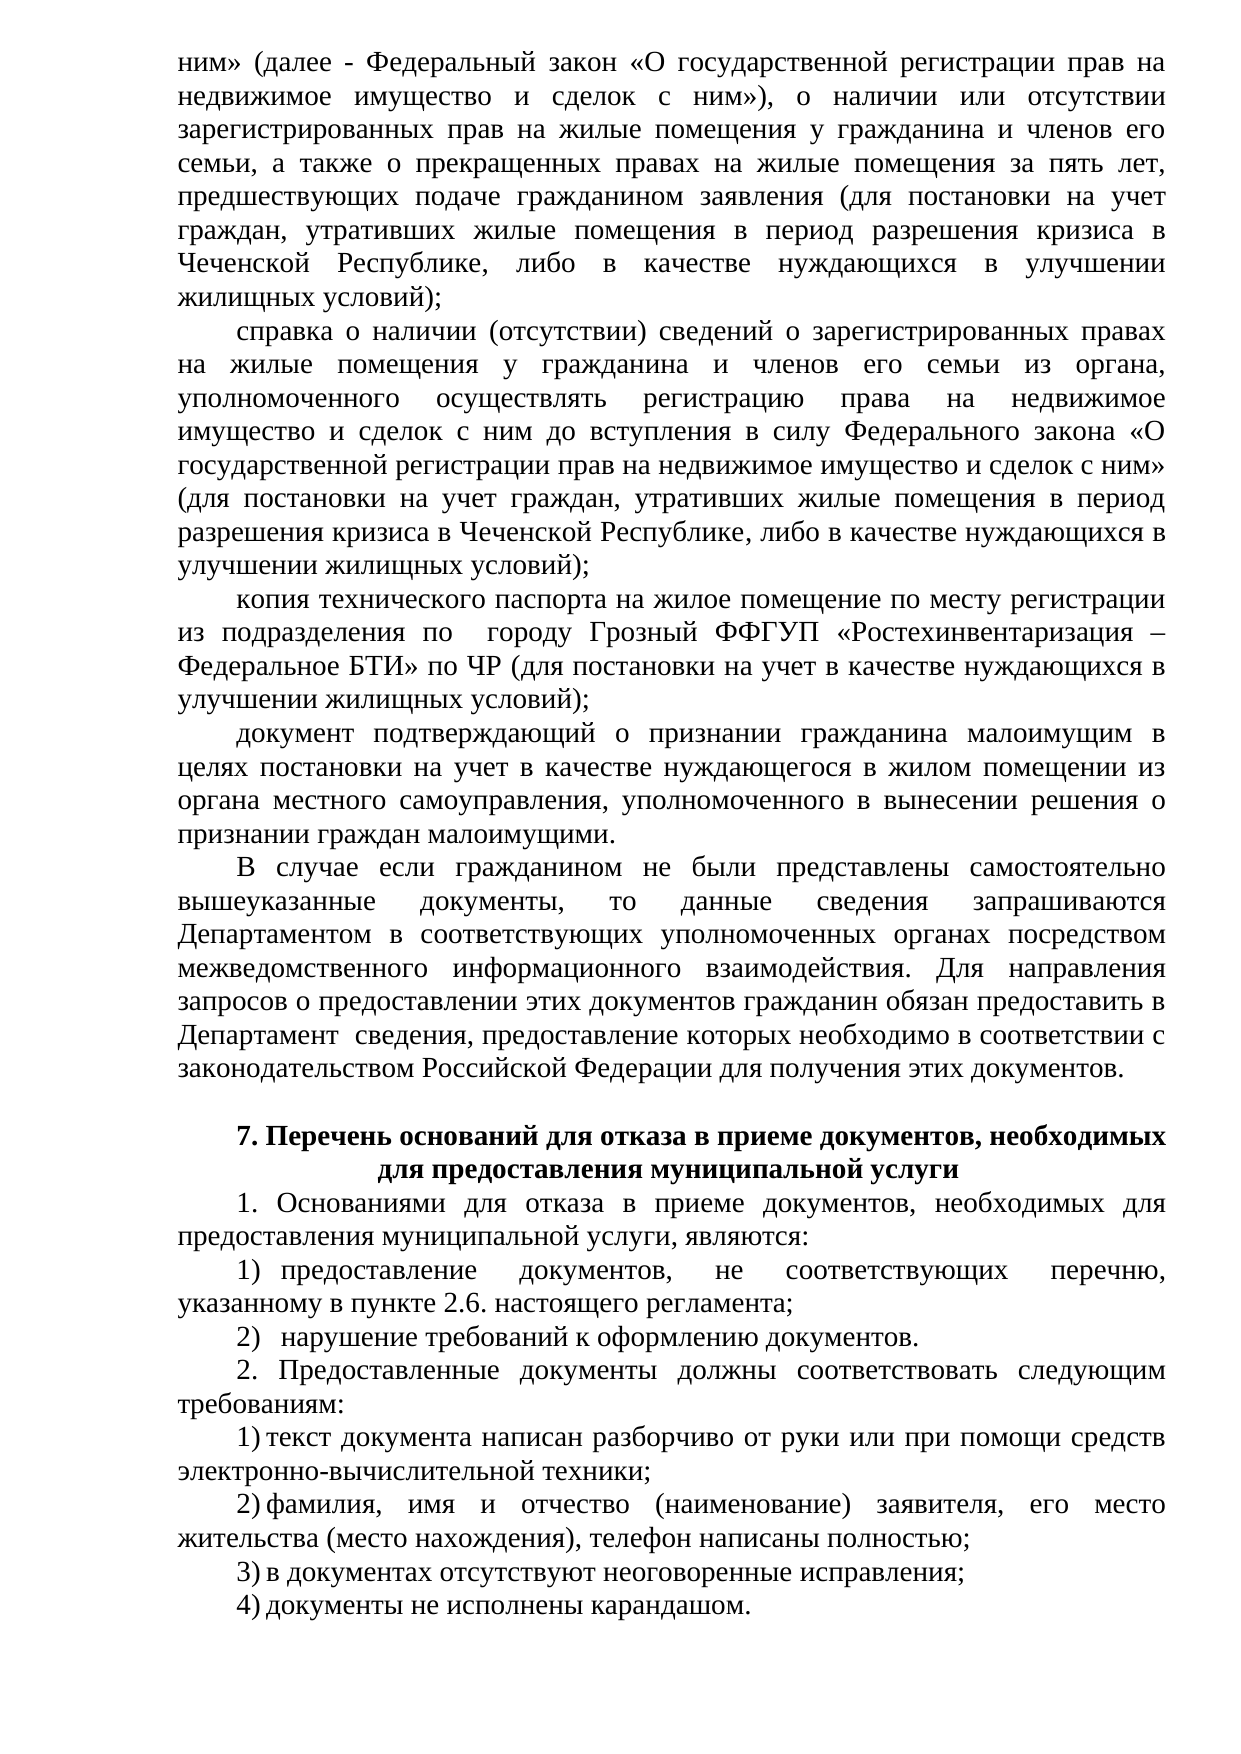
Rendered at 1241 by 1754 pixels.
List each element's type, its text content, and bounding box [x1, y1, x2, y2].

list в документах отсутствуют неоговоренные исправления; [177, 1554, 1167, 1587]
text справка о наличии (отсутствии) сведений о зарегистрированных правах на жилые помещения у гражданина и членов его семьи из органа, уполномоченного осуществлять регистрацию права на недвижимое имущество и сделок с ним до вступления в силу Федерального закона «О государственной регистрации прав на недвижимое имущество и сделок с ним» (для постановки на учет граждан, утративших жилые помещения в период разрешения кризиса в Чеченской Республике, либо в качестве нуждающихся в улучшении жилищных условий); [177, 313, 1167, 581]
text 7. Перечень оснований для отказа в приеме документов, необходимых для предоставления муниципальной услуги [177, 1118, 1167, 1185]
text 1. Основаниями для отказа в приеме документов, необходимых для предоставления муниципальной услуги, являются: [177, 1185, 1167, 1252]
list фамилия, имя и отчество (наименование) заявителя, его место жительства (место нахождения), телефон написаны полностью; [177, 1487, 1167, 1554]
text документ подтверждающий о признании гражданина малоимущим в целях постановки на учет в качестве нуждающегося в жилом помещении из органа местного самоуправления, уполномоченного в вынесении решения о признании граждан малоимущими. [177, 715, 1167, 849]
list текст документа написан разборчиво от руки или при помощи средств электронно-вычислительной техники; [177, 1419, 1167, 1487]
text 2. Предоставленные документы должны соответствовать следующим требованиям: [177, 1352, 1167, 1419]
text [177, 44, 1167, 313]
list нарушение требований к оформлению документов. [177, 1319, 1167, 1352]
text В случае если гражданином не были представлены самостоятельно вышеуказанные документы, то данные сведения запрашиваются Департаментом в соответствующих уполномоченных органах посредством межведомственного информационного взаимодействия. Для направления запросов о предоставлении этих документов гражданин обязан предоставить в Департамент сведения, предоставление которых необходимо в соответствии с законодательством Российской Федерации для получения этих документов. [177, 849, 1167, 1084]
text копия технического паспорта на жилое помещение по месту регистрации из подразделения по городу Грозный ФФГУП «Ростехинвентаризация – Федеральное БТИ» по ЧР (для постановки на учет в качестве нуждающихся в улучшении жилищных условий); [177, 581, 1167, 715]
list документы не исполнены карандашом. [177, 1587, 1167, 1621]
list предоставление документов, не соответствующих перечню, указанному в пункте 2.6. настоящего регламента; [177, 1252, 1167, 1319]
